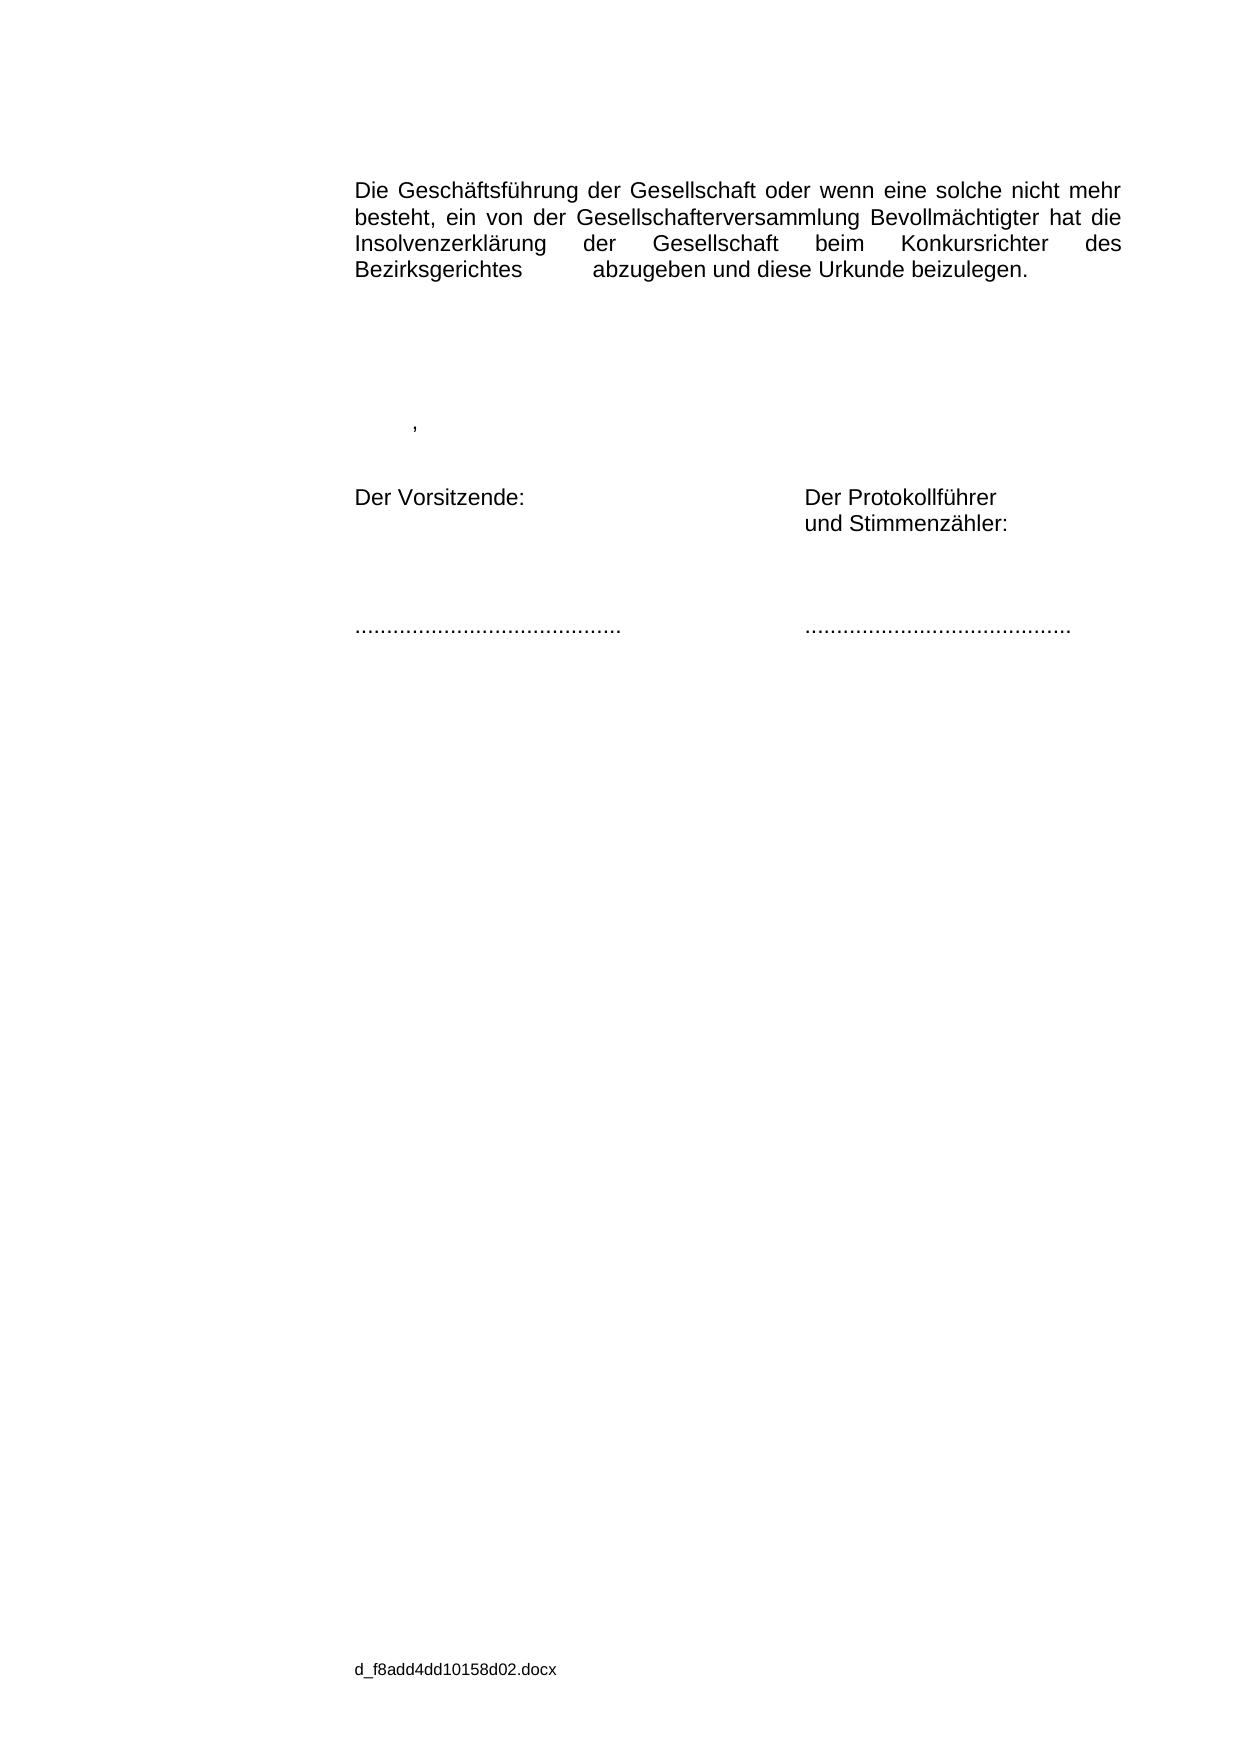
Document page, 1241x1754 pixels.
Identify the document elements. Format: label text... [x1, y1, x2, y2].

text Die Geschäftsführung der Gesellschaft oder wenn eine solche nicht mehr besteht, ein von der Gesellschafterversammlung Bevollmächtigter hat die Insolvenzerklärung der Gesellschaft beim Konkursrichter des Bezirksgerichtes abzugeben und diese Urkunde beizulegen. [354, 177, 1122, 283]
text Der Vorsitzende: Der Protokollführer [354, 484, 1122, 510]
text .......................................... .......................................... [354, 612, 1122, 638]
text und Stimmenzähler: [354, 510, 1122, 537]
text , [354, 408, 1122, 434]
